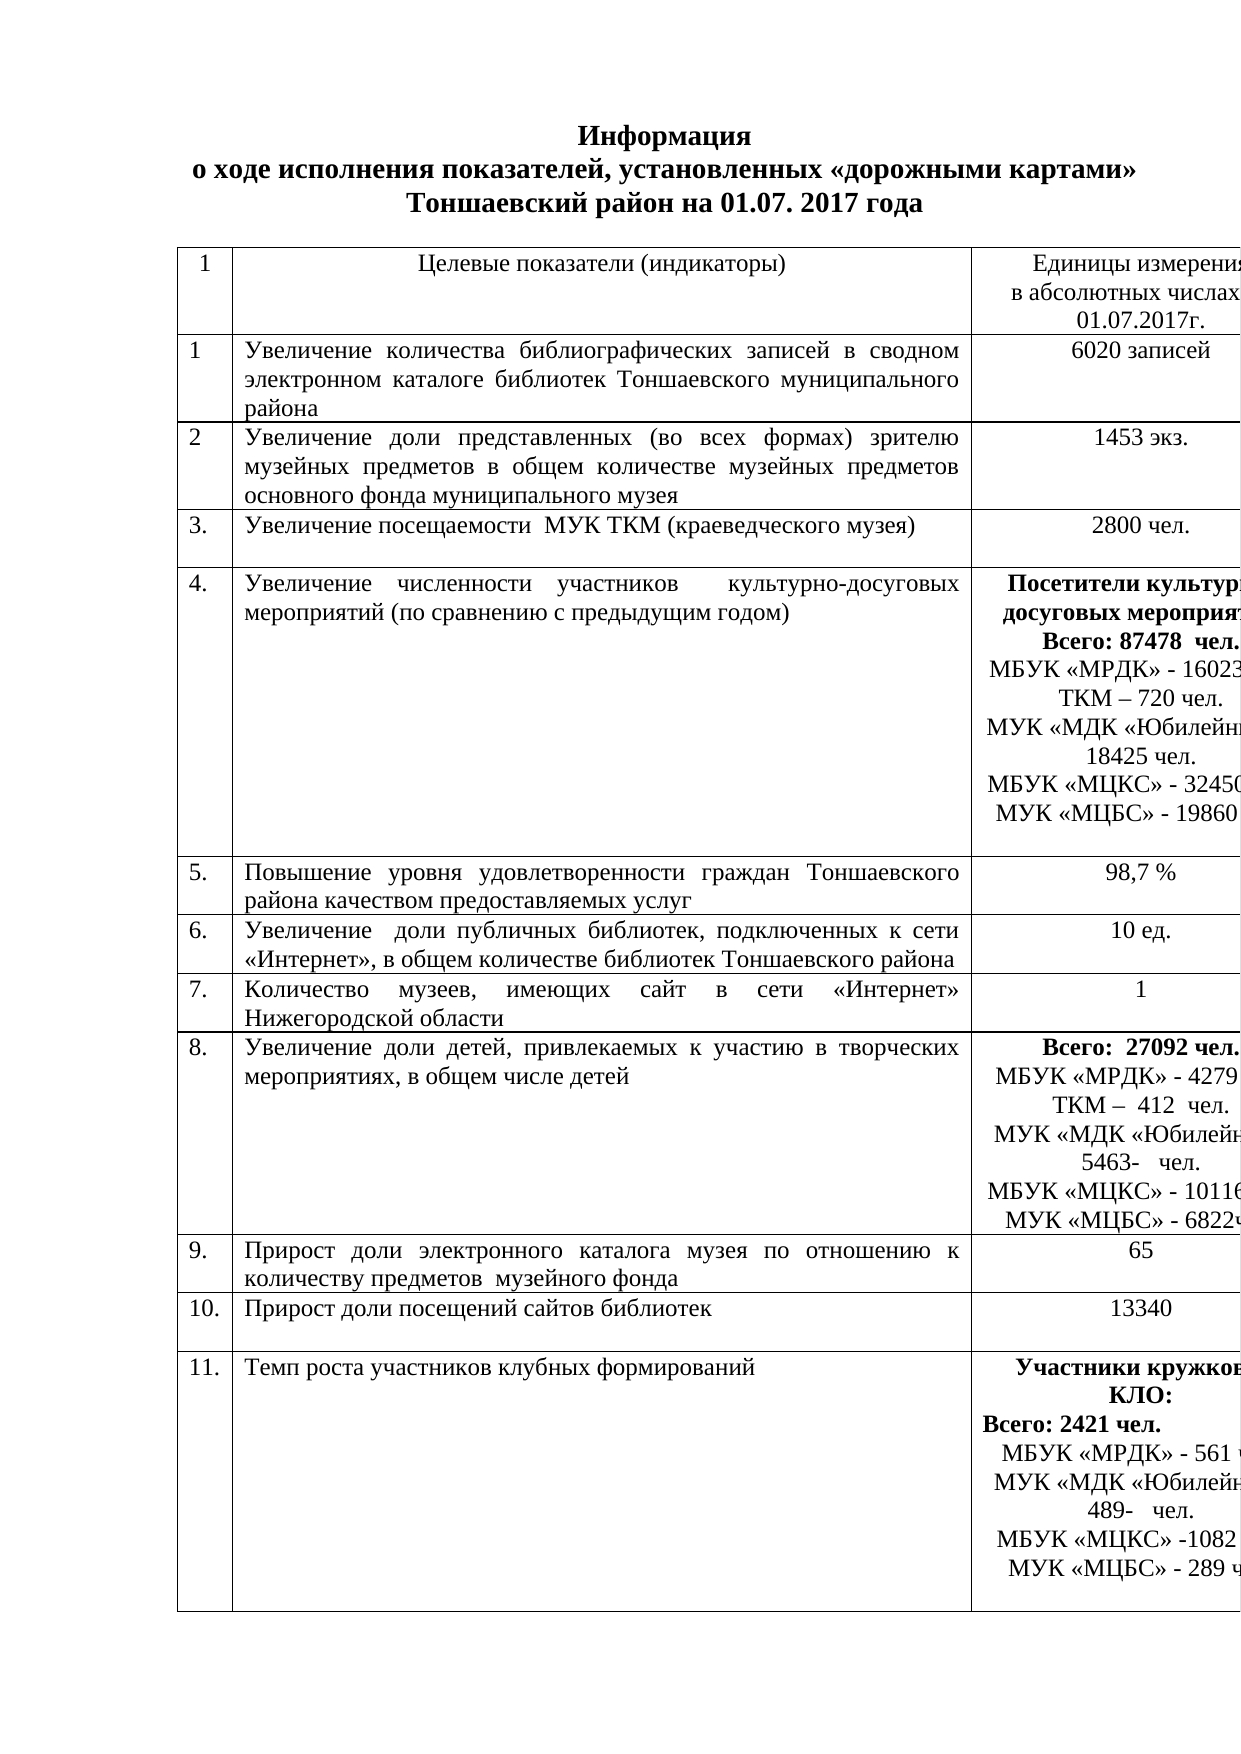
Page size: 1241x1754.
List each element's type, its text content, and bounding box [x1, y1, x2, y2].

text о ходе исполнения показателей, установленных «дорожными картами» [177, 152, 1152, 185]
table_cell 10 ед. [972, 915, 1240, 973]
table_cell [178, 1235, 232, 1292]
table_cell 1 [178, 335, 232, 421]
table_cell [178, 1293, 232, 1351]
table_cell Увеличение посещаемости МУК ТКМ (краеведческого музея) [233, 510, 971, 567]
table_cell 13340 [972, 1293, 1240, 1351]
table_cell Посетители культурно-досуговых мероприятий Всего: 87478 чел. МБУК «МРДК» - 16023 чел. ТКМ – 720 чел. МУК «МДК «Юбилейный» - 18425 чел. МБУК «МЦКС» - 32450 чел. МУК «МЦБС» - 19860 чел. [972, 568, 1240, 856]
table_cell Увеличение численности участников культурно-досуговых мероприятий (по сравнению с предыдущим годом) [233, 568, 971, 856]
table_cell 65 [972, 1235, 1240, 1292]
table_cell Увеличение доли представленных (во всех формах) зрителю музейных предметов в общем количестве музейных предметов основного фонда муниципального музея [233, 423, 971, 509]
table_cell Прирост доли посещений сайтов библиотек [233, 1293, 971, 1351]
table_cell Участники кружков и КЛО: Всего: 2421 чел. МБУК «МРДК» - 561 чел. МУК «МДК «Юбилейный» 489- чел. МБУК «МЦКС» -1082 чел. МУК «МЦБС» - 289 чел. [972, 1352, 1240, 1611]
table_cell [178, 974, 232, 1031]
table_cell Количество музеев, имеющих сайт в сети «Интернет» Нижегородской области [233, 974, 971, 1031]
table_cell Темп роста участников клубных формирований [233, 1352, 971, 1611]
table_cell Увеличение количества библиографических записей в сводном электронном каталоге библиотек Тоншаевского муниципального района [233, 335, 971, 421]
table_cell Повышение уровня удовлетворенности граждан Тоншаевского района качеством предоставляемых услуг [233, 857, 971, 914]
table_cell [178, 1033, 232, 1234]
table_cell Увеличение доли публичных библиотек, подключенных к сети «Интернет», в общем количестве библиотек Тоншаевского района [233, 915, 971, 973]
table_cell Всего: 27092 чел. МБУК «МРДК» - 4279 чел. ТКМ – 412 чел. МУК «МДК «Юбилейный» 5463- чел. МБУК «МЦКС» - 10116 чел. МУК «МЦБС» - 6822чел. [972, 1033, 1240, 1234]
table_cell 98,7 % [972, 857, 1240, 914]
table_cell 6020 записей [972, 335, 1240, 421]
table_cell [178, 857, 232, 914]
table_cell 2800 чел. [972, 510, 1240, 567]
text Тоншаевский район на 01.07. 2017 года [177, 185, 1152, 219]
table_cell [178, 510, 232, 567]
text Информация [177, 118, 1152, 152]
table_cell 1453 экз. [972, 423, 1240, 509]
table_cell [178, 568, 232, 856]
table_cell Увеличение доли детей, привлекаемых к участию в творческих мероприятиях, в общем числе детей [233, 1033, 971, 1234]
table_cell Прирост доли электронного каталога музея по отношению к количеству предметов музейного фонда [233, 1235, 971, 1292]
table_cell 1 [972, 974, 1240, 1031]
table_cell 2 [178, 423, 232, 509]
table_header Единицы измерения в абсолютных числах на 01.07.2017г. [972, 248, 1240, 334]
table_cell [178, 1352, 232, 1611]
table_header Целевые показатели (индикаторы) [233, 248, 971, 334]
table_cell [178, 915, 232, 973]
table_header 1 [178, 248, 232, 334]
